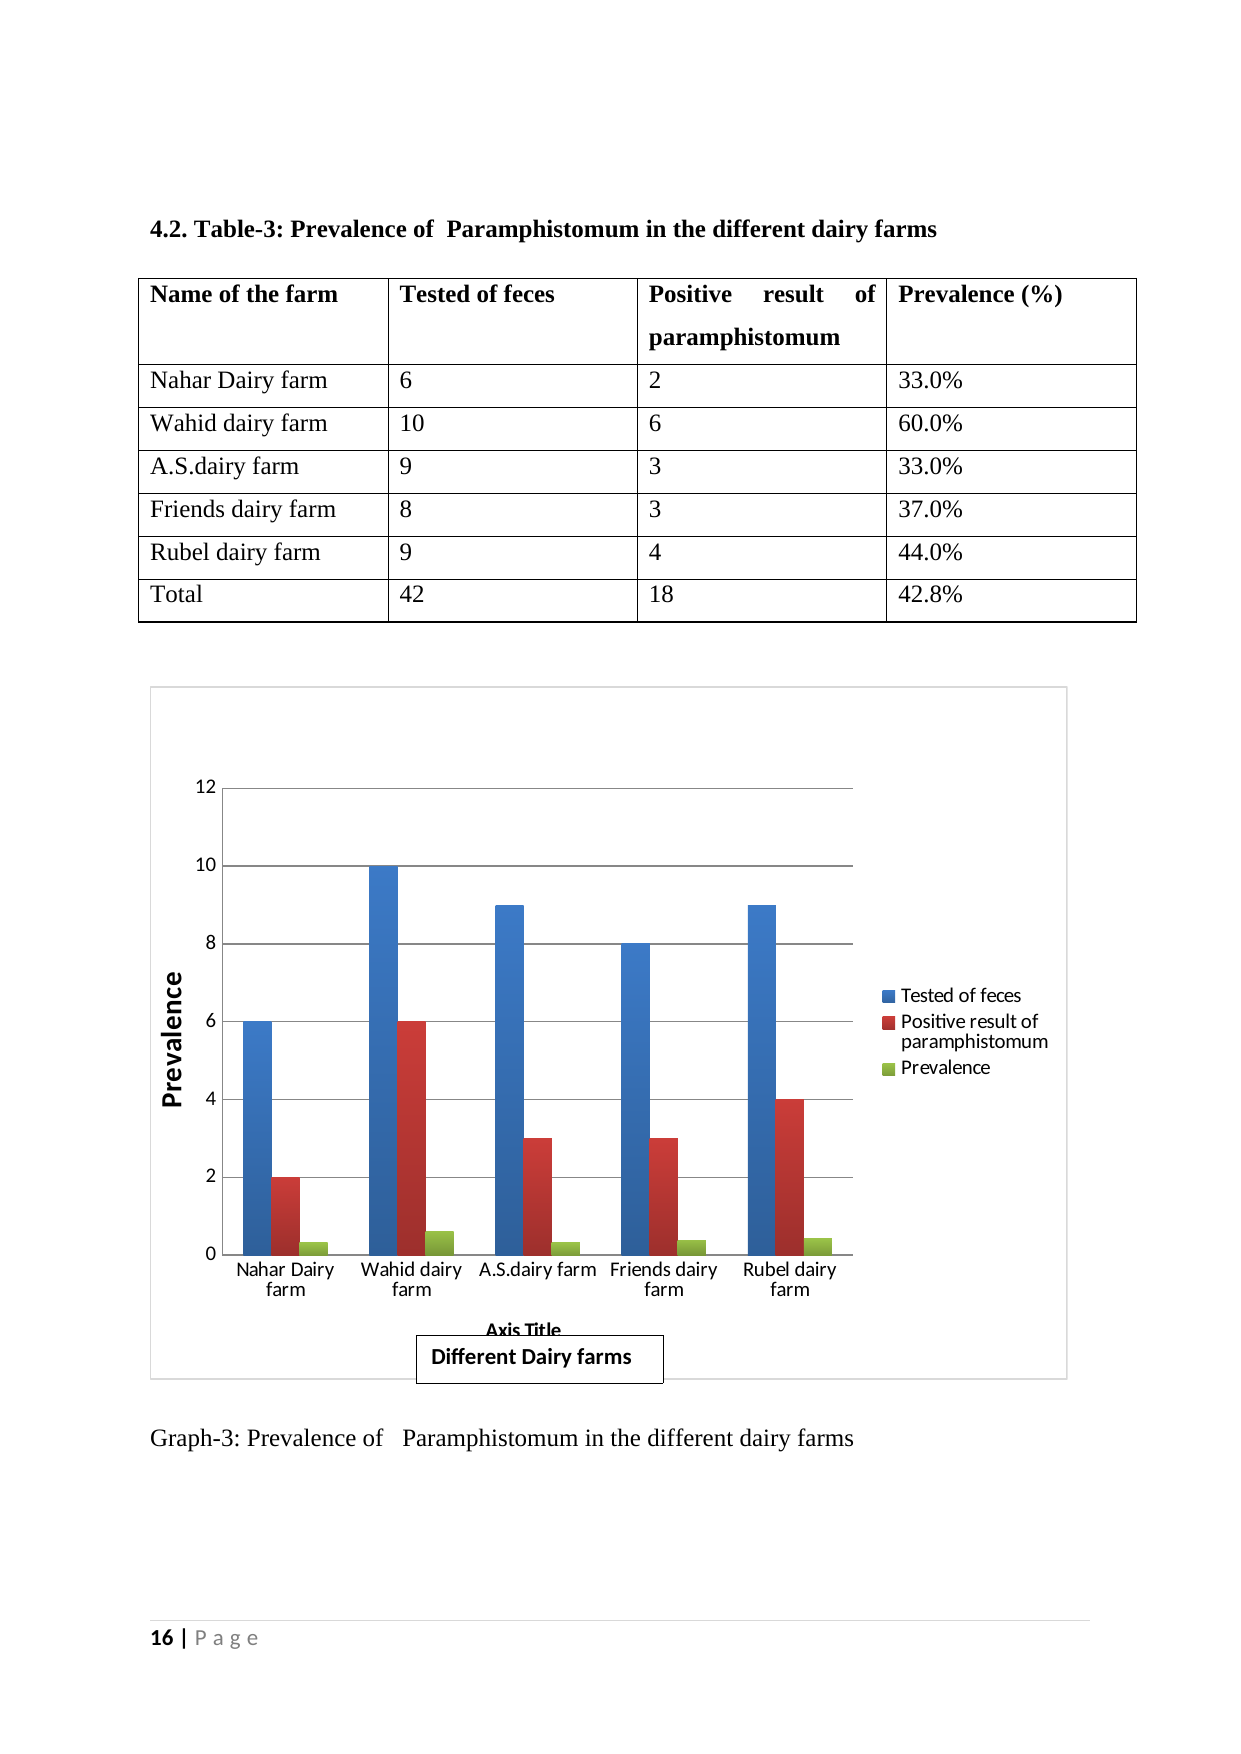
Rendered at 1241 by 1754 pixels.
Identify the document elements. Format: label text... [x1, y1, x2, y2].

table_cell 44.0% [887, 537, 1136, 578]
table_cell 3 [638, 494, 886, 536]
table_header Name of the farm [139, 279, 388, 364]
table_cell Rubel dairy farm [139, 537, 388, 578]
table_cell Total [139, 580, 388, 621]
table_cell 9 [389, 451, 637, 493]
table_cell 10 [389, 408, 637, 450]
table_header Prevalence (%) [887, 279, 1136, 364]
table_cell 8 [389, 494, 637, 536]
text Graph-3: Prevalence of Paramphistomum in the different dairy farms [150, 1423, 1090, 1452]
table_cell 33.0% [887, 365, 1136, 407]
table_header Positive result of paramphistomum [638, 279, 886, 364]
table_cell 3 [638, 451, 886, 493]
table_cell 37.0% [887, 494, 1136, 536]
table_cell A.S.dairy farm [139, 451, 388, 493]
table_cell 6 [389, 365, 637, 407]
table_cell 4 [638, 537, 886, 578]
text 4.2. Table-3: Prevalence of Paramphistomum in the different dairy farms [150, 214, 1090, 243]
table_header Tested of feces [389, 279, 637, 364]
table_cell 9 [389, 537, 637, 578]
table_cell 60.0% [887, 408, 1136, 450]
table_cell 2 [638, 365, 886, 407]
table_cell 42.8% [887, 580, 1136, 621]
table_cell 18 [638, 580, 886, 621]
table_cell Wahid dairy farm [139, 408, 388, 450]
table_cell Friends dairy farm [139, 494, 388, 536]
table_cell 33.0% [887, 451, 1136, 493]
table_cell 42 [389, 580, 637, 621]
table_cell Nahar Dairy farm [139, 365, 388, 407]
table_cell 6 [638, 408, 886, 450]
